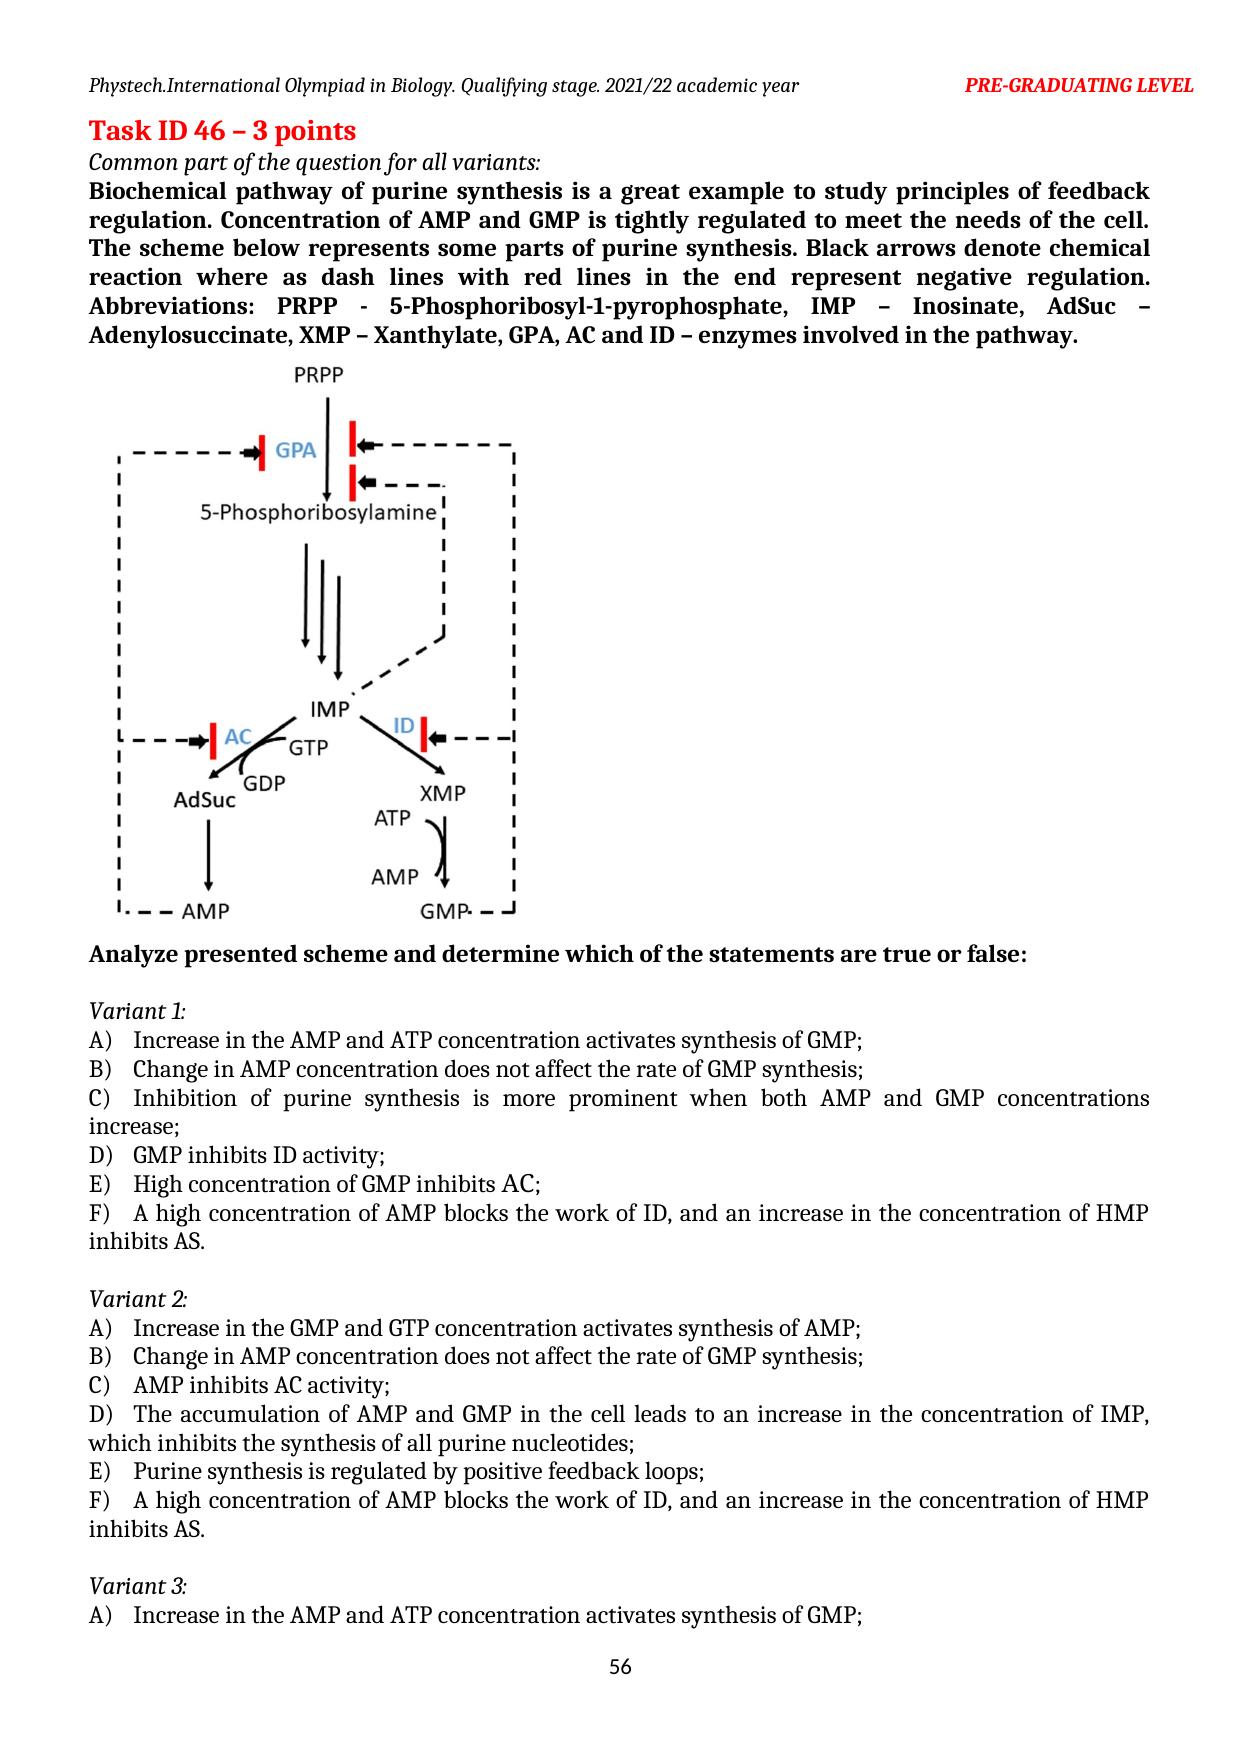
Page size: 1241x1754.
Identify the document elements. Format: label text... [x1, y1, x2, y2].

list GMP inhibits ID activity; [89, 1141, 1152, 1170]
list Analyze presented scheme and determine which of the statements are true or false: [89, 940, 1152, 968]
list A high concentration of AMP blocks the work of ID, and an increase in the concentration of HMP inhibits AS. [89, 1198, 1152, 1256]
picture [88, 349, 547, 940]
list Change in AMP concentration does not affect the rate of GMP synthesis; [89, 1342, 1152, 1371]
list High concentration of GMP inhibits АС; [89, 1170, 1152, 1198]
list Increase in the AMP and ATP concentration activates synthesis of GMP; [89, 1026, 1152, 1055]
list Change in AMP concentration does not affect the rate of GMP synthesis; [89, 1055, 1152, 1083]
text Task ID 46 – 3 points [89, 114, 1152, 148]
text Common part of the question for all variants: [89, 148, 1152, 177]
list A high concentration of AMP blocks the work of ID, and an increase in the concentration of HMP inhibits AS. [89, 1486, 1152, 1543]
list Increase in the GMP and GTP concentration activates synthesis of AMP; [89, 1313, 1152, 1342]
list AMP inhibits AC activity; [89, 1371, 1152, 1400]
list Increase in the AMP and ATP concentration activates synthesis of GMP; [89, 1601, 1152, 1630]
list Inhibition of purine synthesis is more prominent when both AMP and GMP concentrations increase; [89, 1083, 1152, 1141]
text Variant 3: [89, 1572, 1152, 1601]
text Variant 1: [89, 997, 1152, 1026]
text Variant 2: [89, 1285, 1152, 1313]
text Biochemical pathway of purine synthesis is a great example to study principles of feedback regulation. Concentration of AMP and GMP is tightly regulated to meet the needs of the cell. The scheme below represents some parts of purine synthesis. Black arrows denote chemical reaction where as dash lines with red lines in the end represent negative regulation. Abbreviations: PRPP - 5-Phosphoribosyl-1-pyrophosphate, IMP – Inosinate, AdSuc – Adenylosuccinate, XMP – Xanthylate, GPA, AC and ID – enzymes involved in the pathway. [89, 177, 1152, 349]
list The accumulation of AMP and GMP in the cell leads to an increase in the concentration of IMP, which inhibits the synthesis of all purine nucleotides; [89, 1400, 1152, 1457]
list Purine synthesis is regulated by positive feedback loops; [89, 1457, 1152, 1486]
